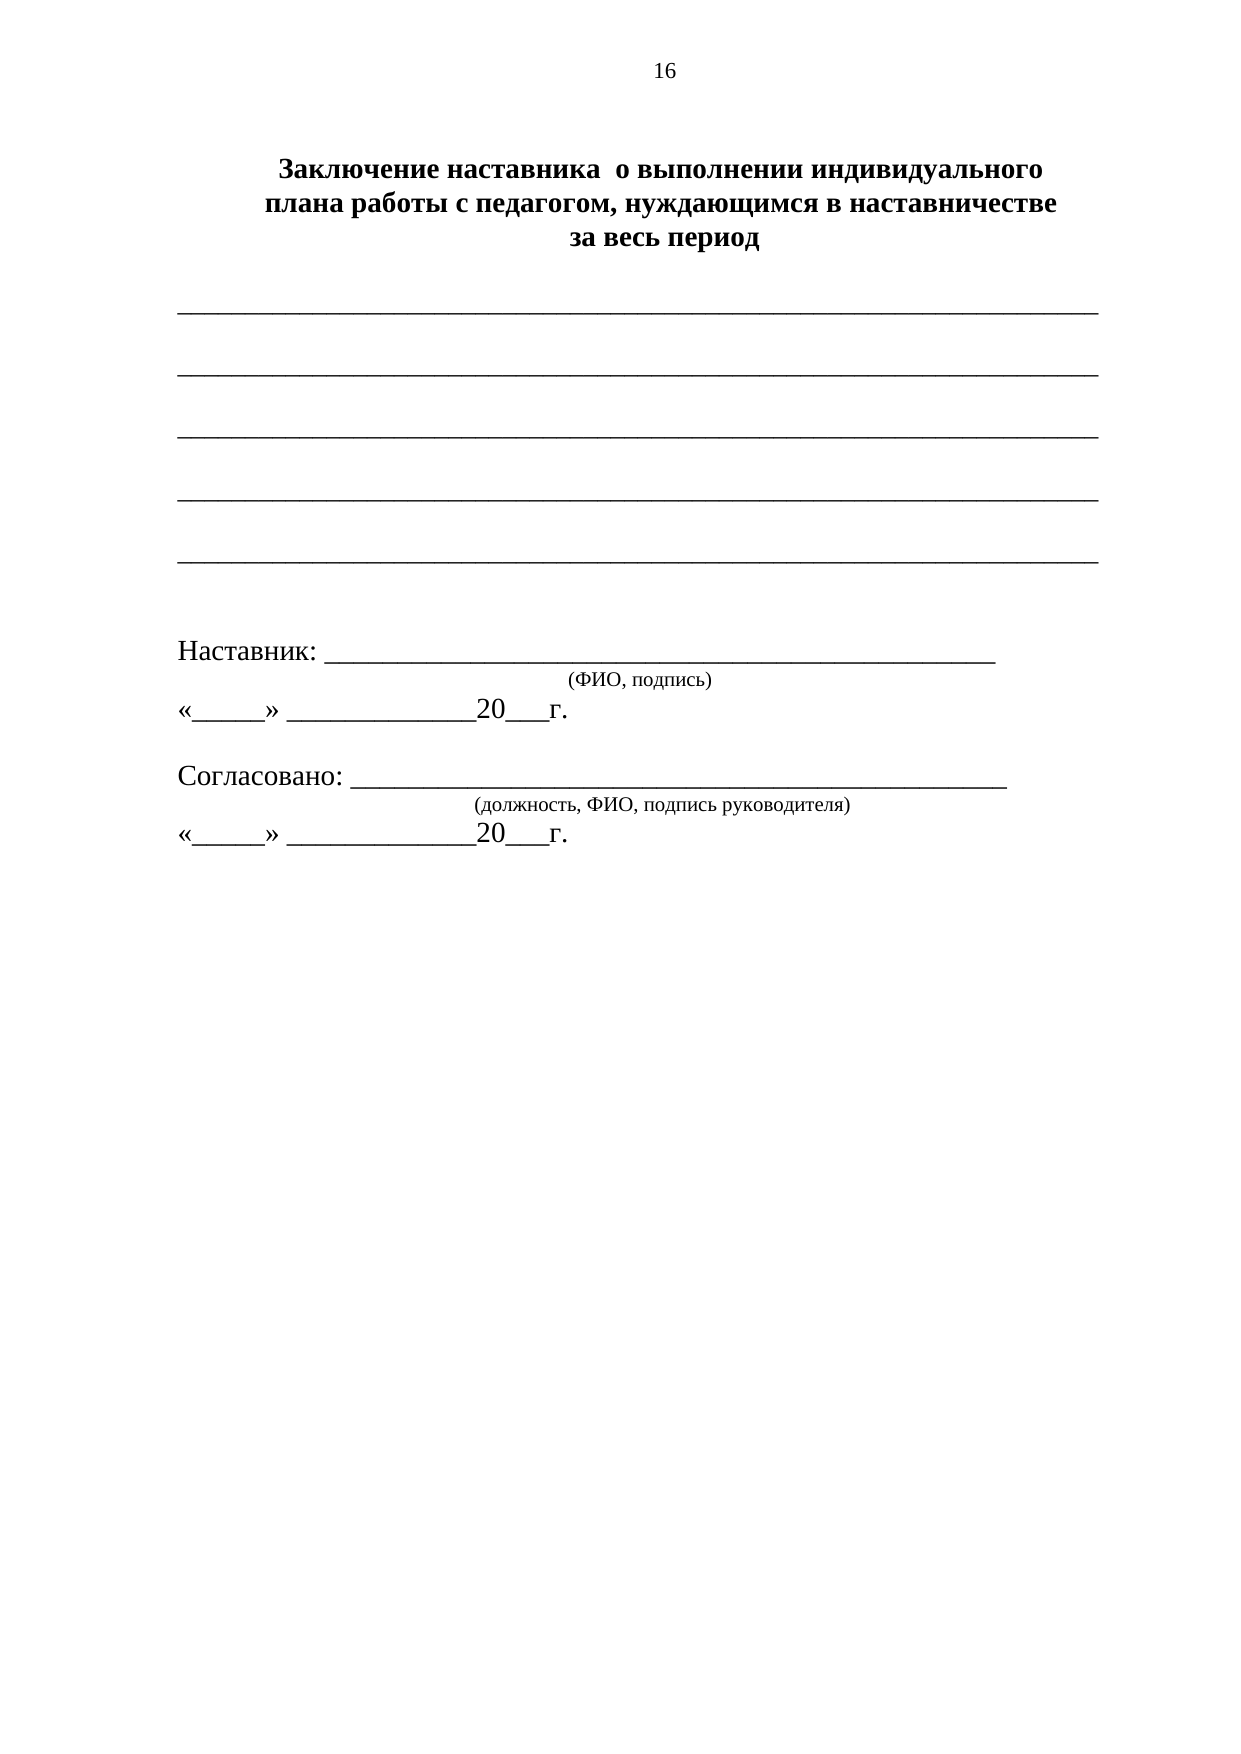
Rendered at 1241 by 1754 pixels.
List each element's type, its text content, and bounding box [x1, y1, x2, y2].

text Наставник: ______________________________________________ [177, 633, 1152, 667]
text ____________________________________________________________________ [177, 348, 1211, 379]
text (должность, ФИО, подпись руководителя) [177, 791, 1152, 816]
text ____________________________________________________________________ [177, 286, 1211, 317]
text «_____» _____________20___г. [177, 691, 1152, 724]
text ____________________________________________________________________ [177, 410, 1211, 442]
text ____________________________________________________________________ [177, 473, 1211, 504]
text Согласовано: _____________________________________________ [177, 758, 1152, 791]
text Заключение наставника о выполнении индивидуального плана работы с педагогом, нуждающимся в наставничестве за весь период [177, 152, 1152, 252]
text (ФИО, подпись) [177, 667, 1152, 691]
text ____________________________________________________________________ [177, 535, 1211, 566]
text «_____» _____________20___г. [177, 816, 1152, 849]
